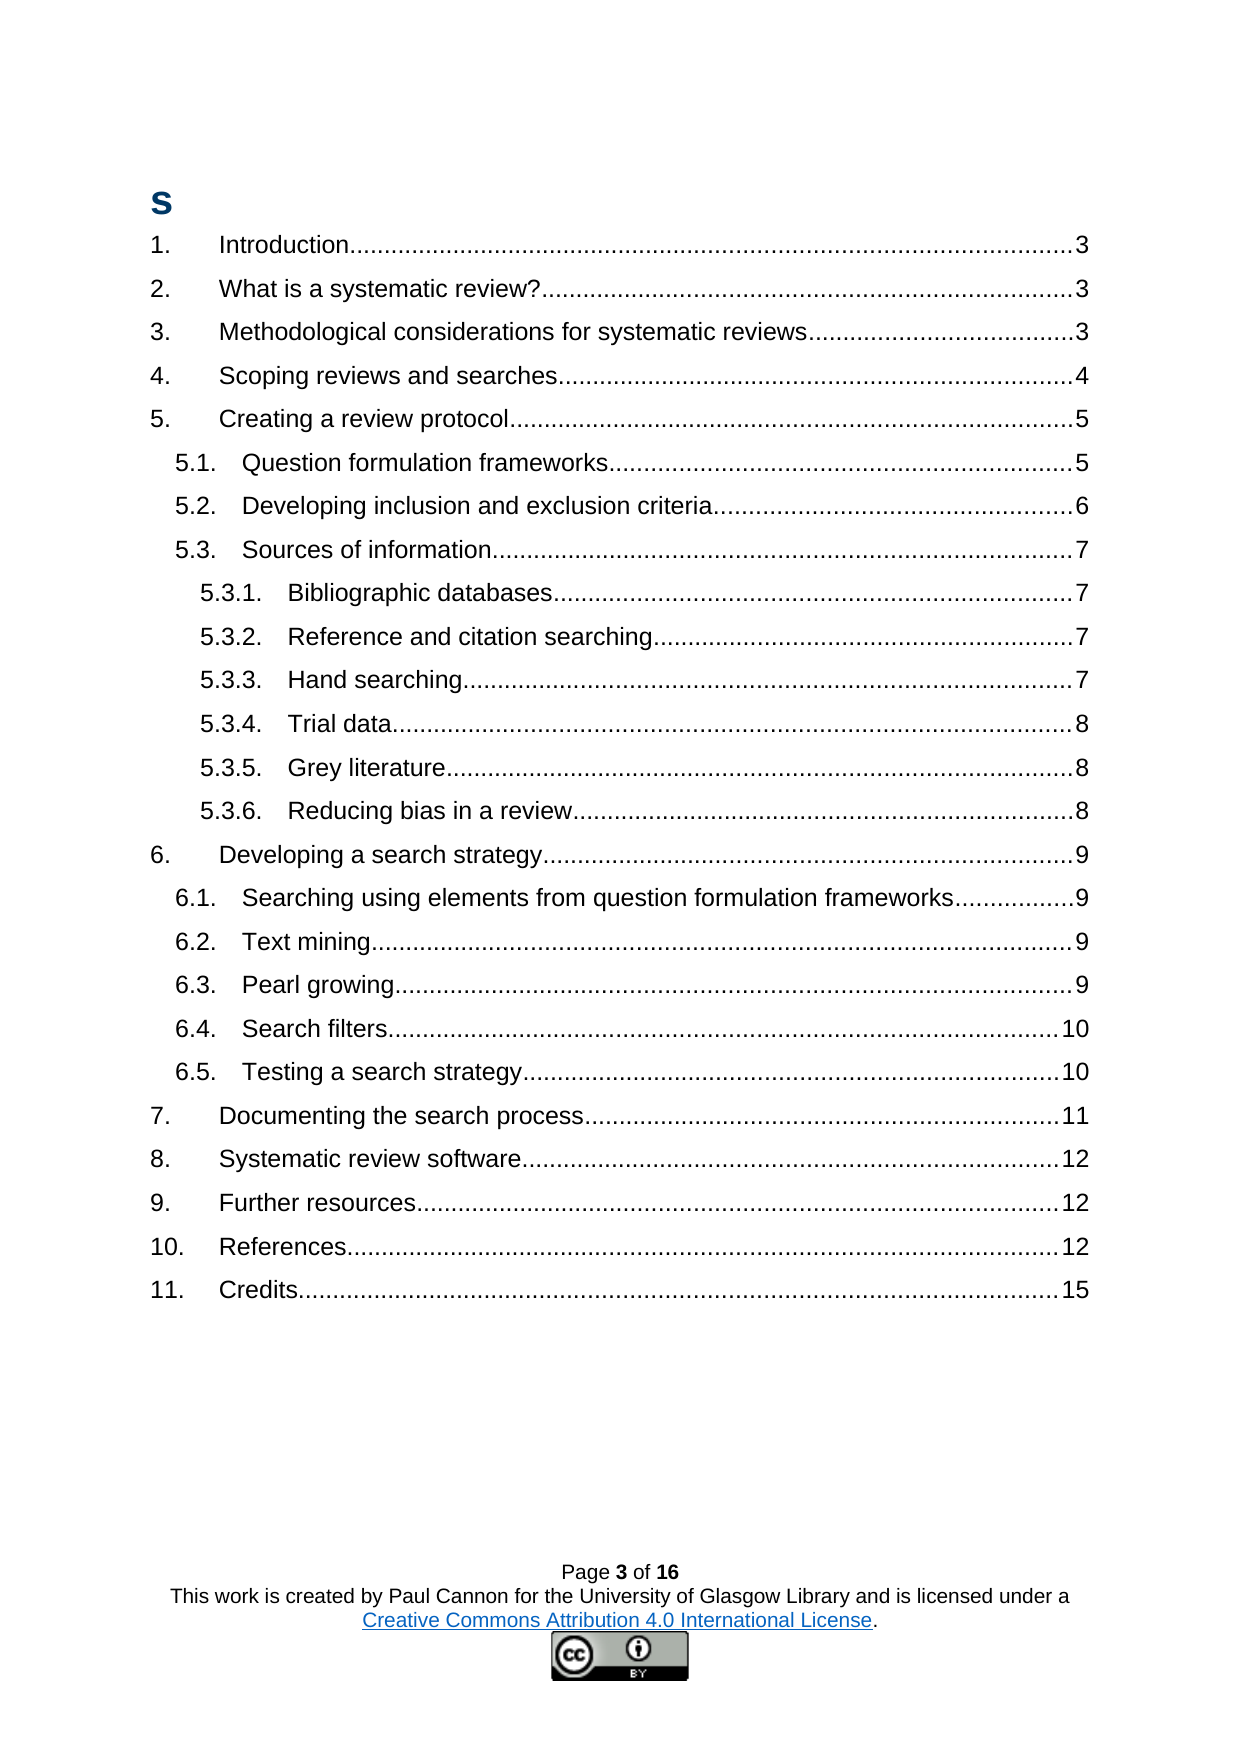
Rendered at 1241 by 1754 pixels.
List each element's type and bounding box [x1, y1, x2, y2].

picture [551, 1631, 689, 1681]
